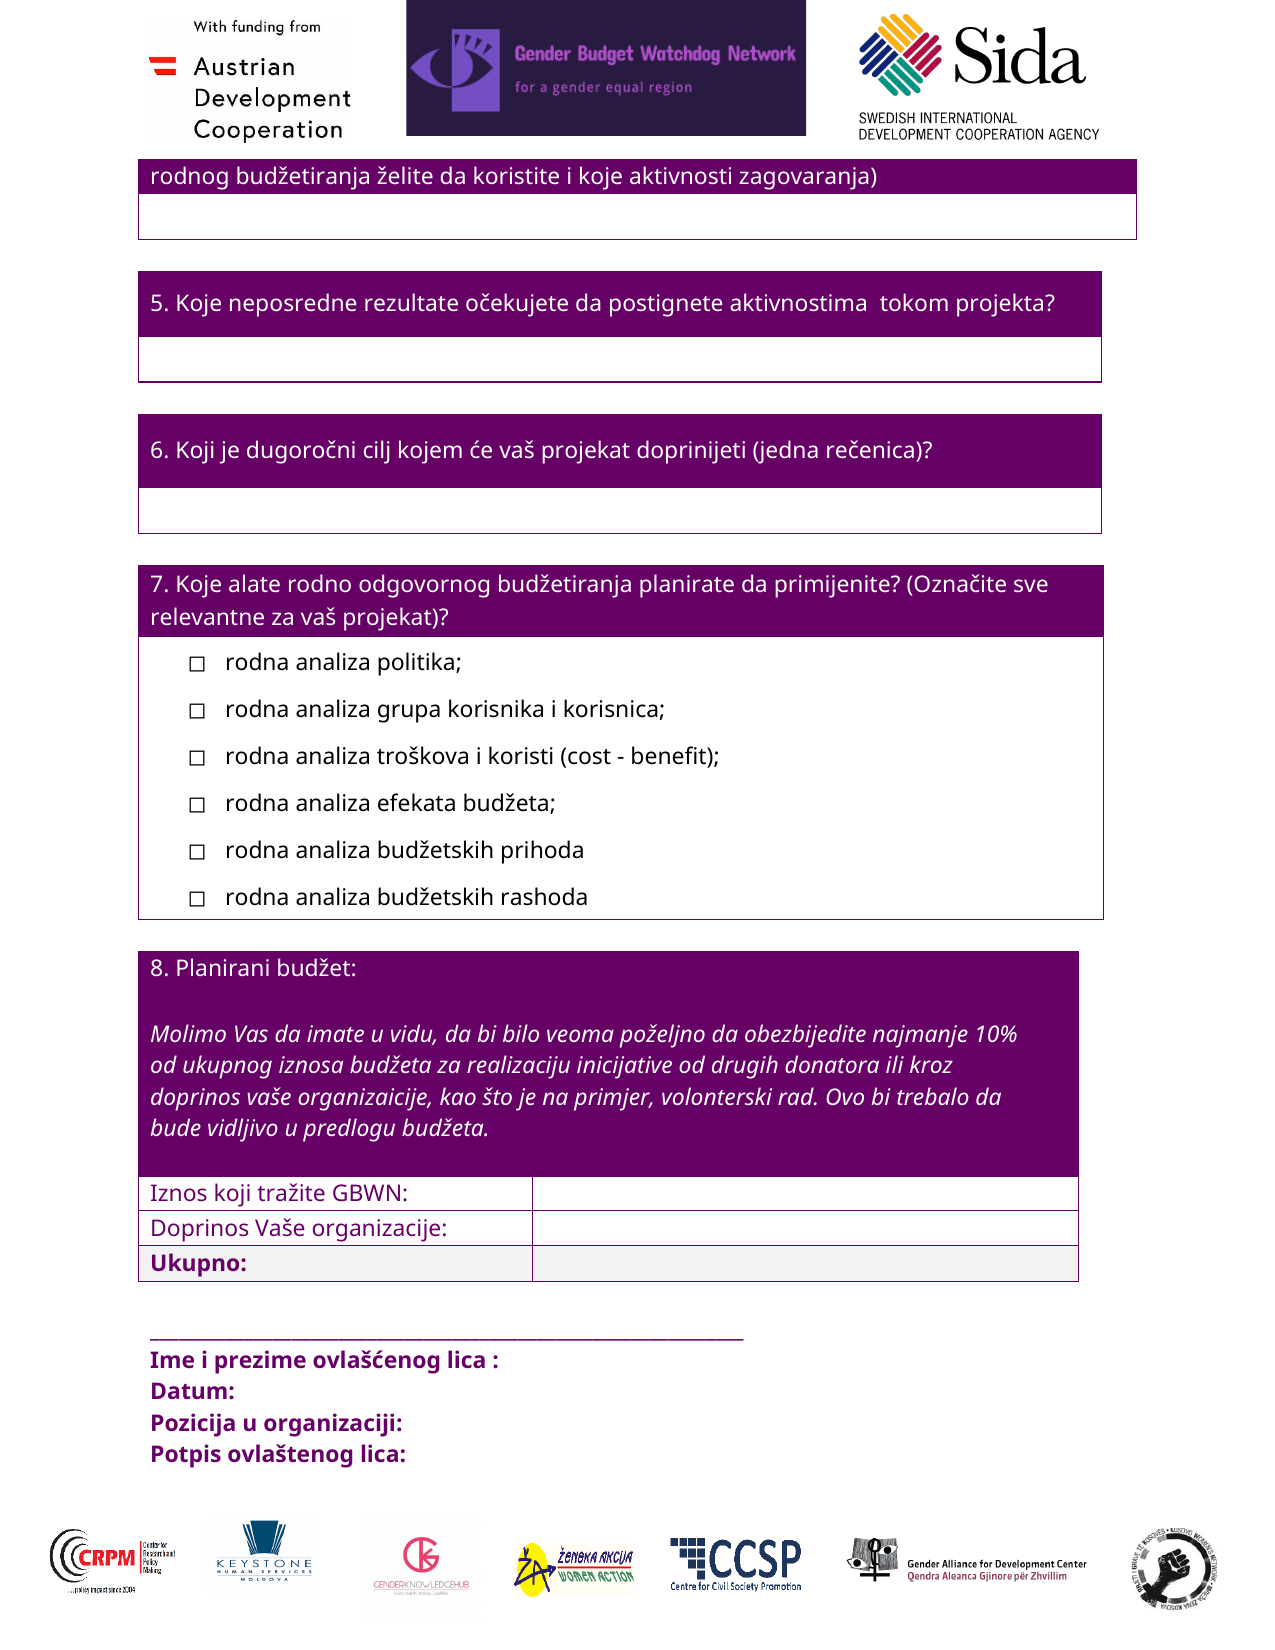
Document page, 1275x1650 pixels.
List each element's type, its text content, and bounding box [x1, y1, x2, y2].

picture [46, 1512, 177, 1596]
table_header 8. Planirani budžet: Molimo Vas da imate u vidu, da bi bilo veoma poželjno da obezbijedite najmanje 10% od ukupnog iznosa budžeta za realizaciju inicijative od drugih donatora ili kroz doprinos vaše organizaicije, kao što je na primjer, volonterski rad. Ovo bi trebalo da bude vidljivo u predlogu budžeta. [139, 952, 1078, 1176]
table_cell Iznos koji tražite GBWN: [139, 1177, 532, 1210]
picture [514, 1543, 634, 1597]
text Ime i prezime ovlašćenog lica : [150, 1344, 1125, 1375]
picture [406, 0, 807, 136]
table_header 6. Koji je dugoročni cilj kojem će vaš projekat doprinijeti (jedna rečenica)? [139, 415, 1101, 487]
picture [361, 1518, 482, 1624]
picture [668, 1538, 806, 1593]
text Datum: [150, 1375, 1125, 1407]
table_cell Doprinos Vaše organizacije: [139, 1211, 532, 1245]
table_cell Ukupno: [139, 1246, 532, 1281]
table_header 5. Koje neposredne rezultate očekujete da postignete aktivnostima tokom projekta? [139, 272, 1101, 336]
picture [1131, 1528, 1217, 1610]
picture [846, 4, 1108, 154]
picture [206, 1513, 322, 1596]
picture [148, 20, 351, 143]
picture [846, 1538, 1087, 1582]
table_cell rodna analiza politika; rodna analiza grupa korisnika i korisnica; rodna analiza troškova i koristi (cost - benefit); rodna analiza efekata budžeta; rodna analiza budžetskih prihoda rodna analiza budžetskih rashoda [139, 637, 1103, 918]
text Pozicija u organizaciji: [150, 1407, 1125, 1438]
table_cell [139, 194, 1136, 239]
table_header 7. Koje alate rodno odgovornog budžetiranja planirate da primijenite? (Označite sve relevantne za vaš projekat)? [139, 566, 1103, 636]
table_cell [533, 1211, 1078, 1245]
table_cell [139, 337, 1101, 381]
text _______________________________________________________________ [150, 1313, 1125, 1344]
table_cell [533, 1177, 1078, 1210]
table_cell [533, 1246, 1078, 1281]
text Potpis ovlaštenog lica: [150, 1438, 1125, 1469]
table_cell [139, 488, 1101, 532]
